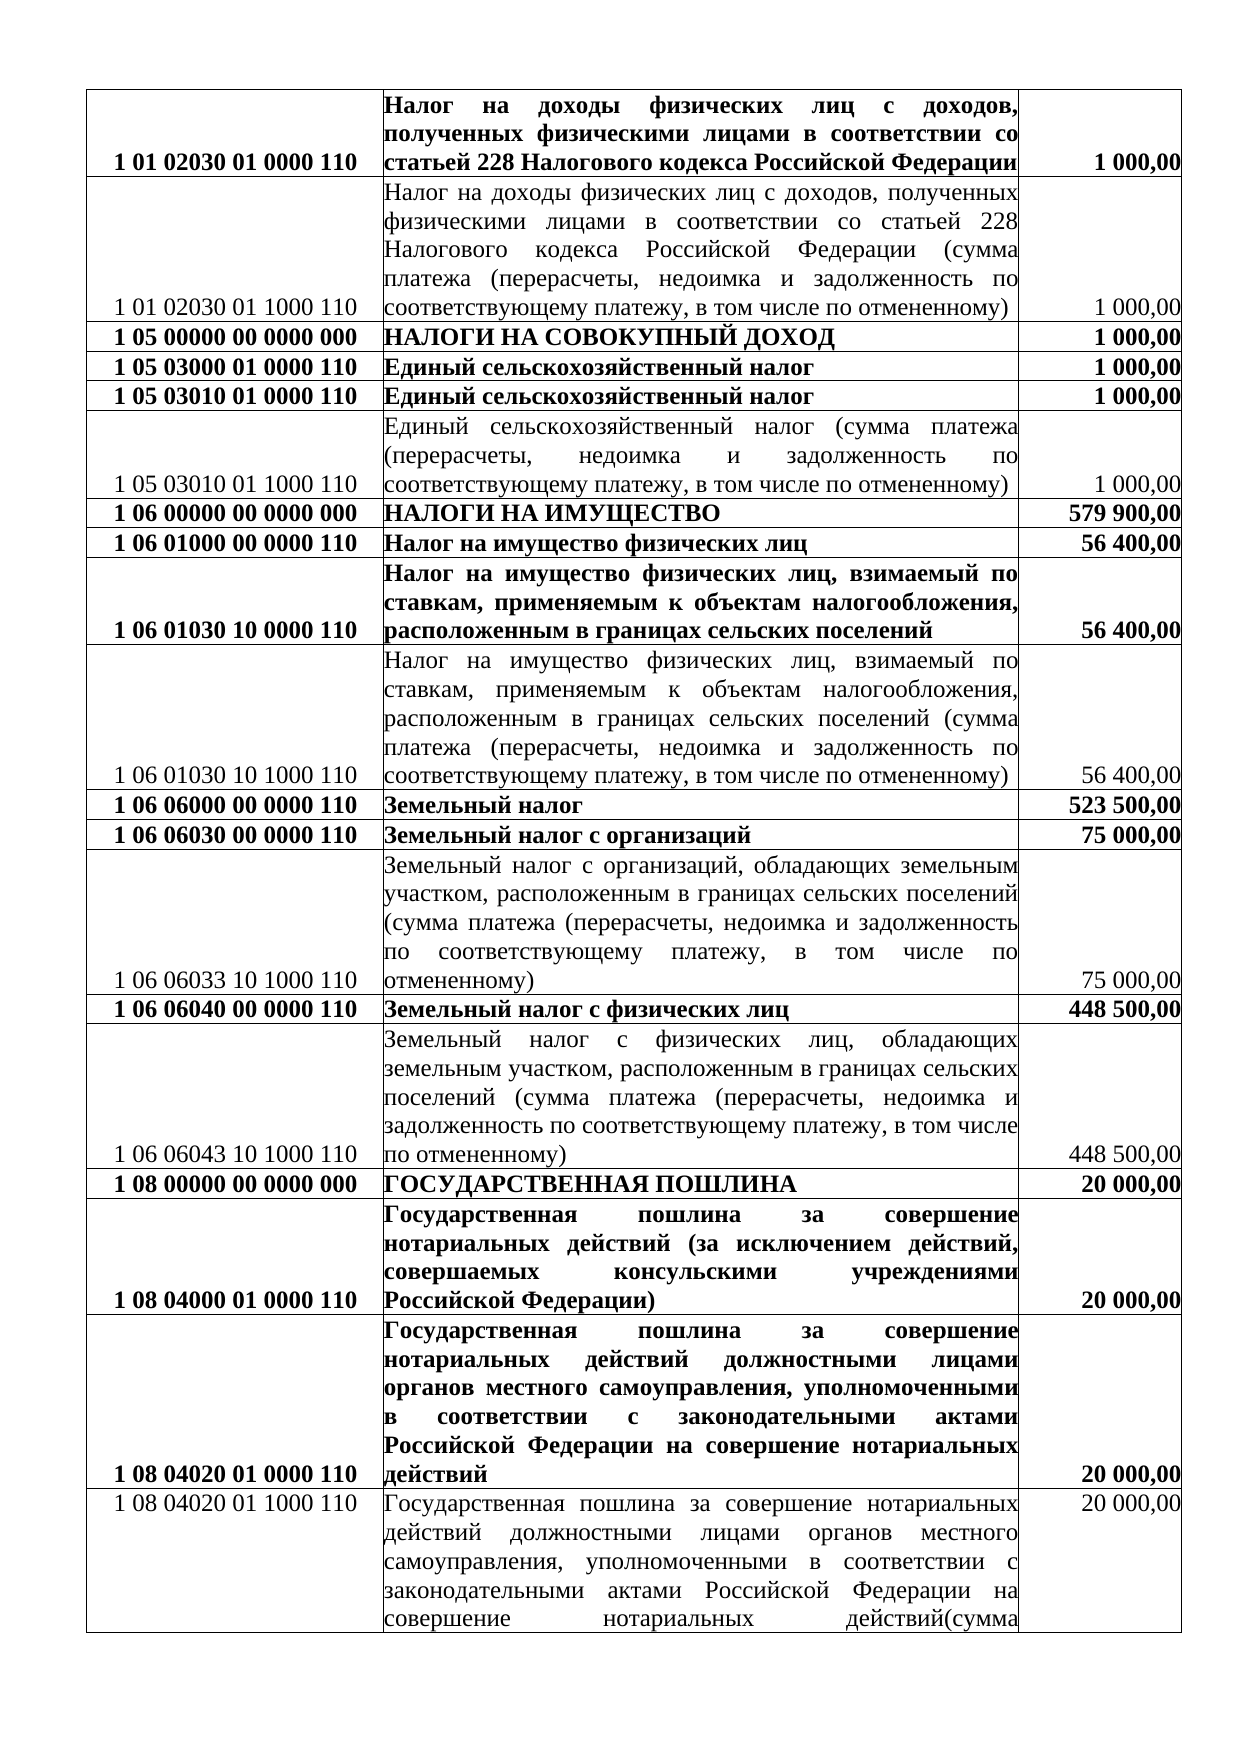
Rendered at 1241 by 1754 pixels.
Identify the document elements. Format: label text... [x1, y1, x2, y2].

table_cell Единый сельскохозяйственный налог [384, 352, 1018, 380]
table_cell 1 01 02030 01 0000 110 [87, 90, 383, 176]
table_cell 579 900,00 [1019, 499, 1181, 527]
table_cell 1 000,00 [1019, 381, 1181, 410]
table_cell 1 000,00 [1019, 411, 1181, 497]
table_cell 1 01 02030 01 1000 110 [87, 177, 383, 321]
table_cell 75 000,00 [1019, 850, 1181, 993]
table_cell 56 400,00 [1019, 558, 1181, 644]
table_cell Налог на доходы физических лиц с доходов, полученных физическими лицами в соответствии со статьей 228 Налогового кодекса Российской Федерации (сумма платежа (перерасчеты, недоимка и задолженность по соответствующему платежу, в том числе по отмененному) [384, 177, 1018, 321]
table_cell 75 000,00 [1019, 820, 1181, 849]
table_cell 20 000,00 [1019, 1199, 1181, 1314]
table_cell 1 05 03000 01 0000 110 [87, 352, 383, 380]
table_cell 1 08 04020 01 0000 110 [87, 1315, 383, 1487]
table_cell 1 08 00000 00 0000 000 [87, 1169, 383, 1198]
table_cell 1 05 00000 00 0000 000 [87, 322, 383, 351]
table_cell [87, 1489, 383, 1632]
table_cell Налог на имущество физических лиц, взимаемый по ставкам, применяемым к объектам налогообложения, расположенным в границах сельских поселений [384, 558, 1018, 644]
table_cell 1 05 03010 01 1000 110 [87, 411, 383, 497]
table_cell 1 06 06030 00 0000 110 [87, 820, 383, 849]
table_cell 56 400,00 [1019, 645, 1181, 789]
table_cell Налог на доходы физических лиц с доходов, полученных физическими лицами в соответствии со статьей 228 Налогового кодекса Российской Федерации [384, 90, 1018, 176]
table_cell Налог на имущество физических лиц [384, 528, 1018, 557]
table_cell Земельный налог с физических лиц [384, 995, 1018, 1023]
table_cell 20 000,00 [1019, 1169, 1181, 1198]
table_cell 56 400,00 [1019, 528, 1181, 557]
table_cell 1 000,00 [1019, 90, 1181, 176]
table_cell 1 06 00000 00 0000 000 [87, 499, 383, 527]
table_cell 20 000,00 [1019, 1489, 1181, 1632]
table_cell Единый сельскохозяйственный налог (сумма платежа (перерасчеты, недоимка и задолженность по соответствующему платежу, в том числе по отмененному) [384, 411, 1018, 497]
table_cell НАЛОГИ НА ИМУЩЕСТВО [384, 499, 1018, 527]
table_cell 1 05 03010 01 0000 110 [87, 381, 383, 410]
table_cell 1 08 04000 01 0000 110 [87, 1199, 383, 1314]
table_cell 448 500,00 [1019, 995, 1181, 1023]
table_cell 1 06 01030 10 0000 110 [87, 558, 383, 644]
table_cell Налог на имущество физических лиц, взимаемый по ставкам, применяемым к объектам налогообложения, расположенным в границах сельских поселений (сумма платежа (перерасчеты, недоимка и задолженность по соответствующему платежу, в том числе по отмененному) [384, 645, 1018, 789]
table_cell 1 000,00 [1019, 322, 1181, 351]
table_cell 448 500,00 [1019, 1024, 1181, 1168]
table_cell НАЛОГИ НА СОВОКУПНЫЙ ДОХОД [384, 322, 1018, 351]
table_cell Земельный налог [384, 790, 1018, 819]
table_cell 1 06 01030 10 1000 110 [87, 645, 383, 789]
table_cell ГОСУДАРСТВЕННАЯ ПОШЛИНА [384, 1169, 1018, 1198]
table_cell 1 000,00 [1019, 177, 1181, 321]
table_cell Государственная пошлина за совершение нотариальных действий (за исключением действий, совершаемых консульскими учреждениями Российской Федерации) [384, 1199, 1018, 1314]
table_cell 1 06 06000 00 0000 110 [87, 790, 383, 819]
table_cell Единый сельскохозяйственный налог [384, 381, 1018, 410]
table_cell 20 000,00 [1019, 1315, 1181, 1487]
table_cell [384, 1489, 1018, 1632]
table_cell 1 000,00 [1019, 352, 1181, 380]
table_cell Земельный налог с организаций [384, 820, 1018, 849]
table_cell 1 06 06040 00 0000 110 [87, 995, 383, 1023]
table_cell 1 06 06033 10 1000 110 [87, 850, 383, 993]
table_cell 523 500,00 [1019, 790, 1181, 819]
table_cell Государственная пошлина за совершение нотариальных действий должностными лицами органов местного самоуправления, уполномоченными в соответствии с законодательными актами Российской Федерации на совершение нотариальных действий [384, 1315, 1018, 1487]
table_cell Земельный налог с организаций, обладающих земельным участком, расположенным в границах сельских поселений (сумма платежа (перерасчеты, недоимка и задолженность по соответствующему платежу, в том числе по отмененному) [384, 850, 1018, 993]
table_cell 1 06 01000 00 0000 110 [87, 528, 383, 557]
table_cell 1 06 06043 10 1000 110 [87, 1024, 383, 1168]
table_cell Земельный налог с физических лиц, обладающих земельным участком, расположенным в границах сельских поселений (сумма платежа (перерасчеты, недоимка и задолженность по соответствующему платежу, в том числе по отмененному) [384, 1024, 1018, 1168]
